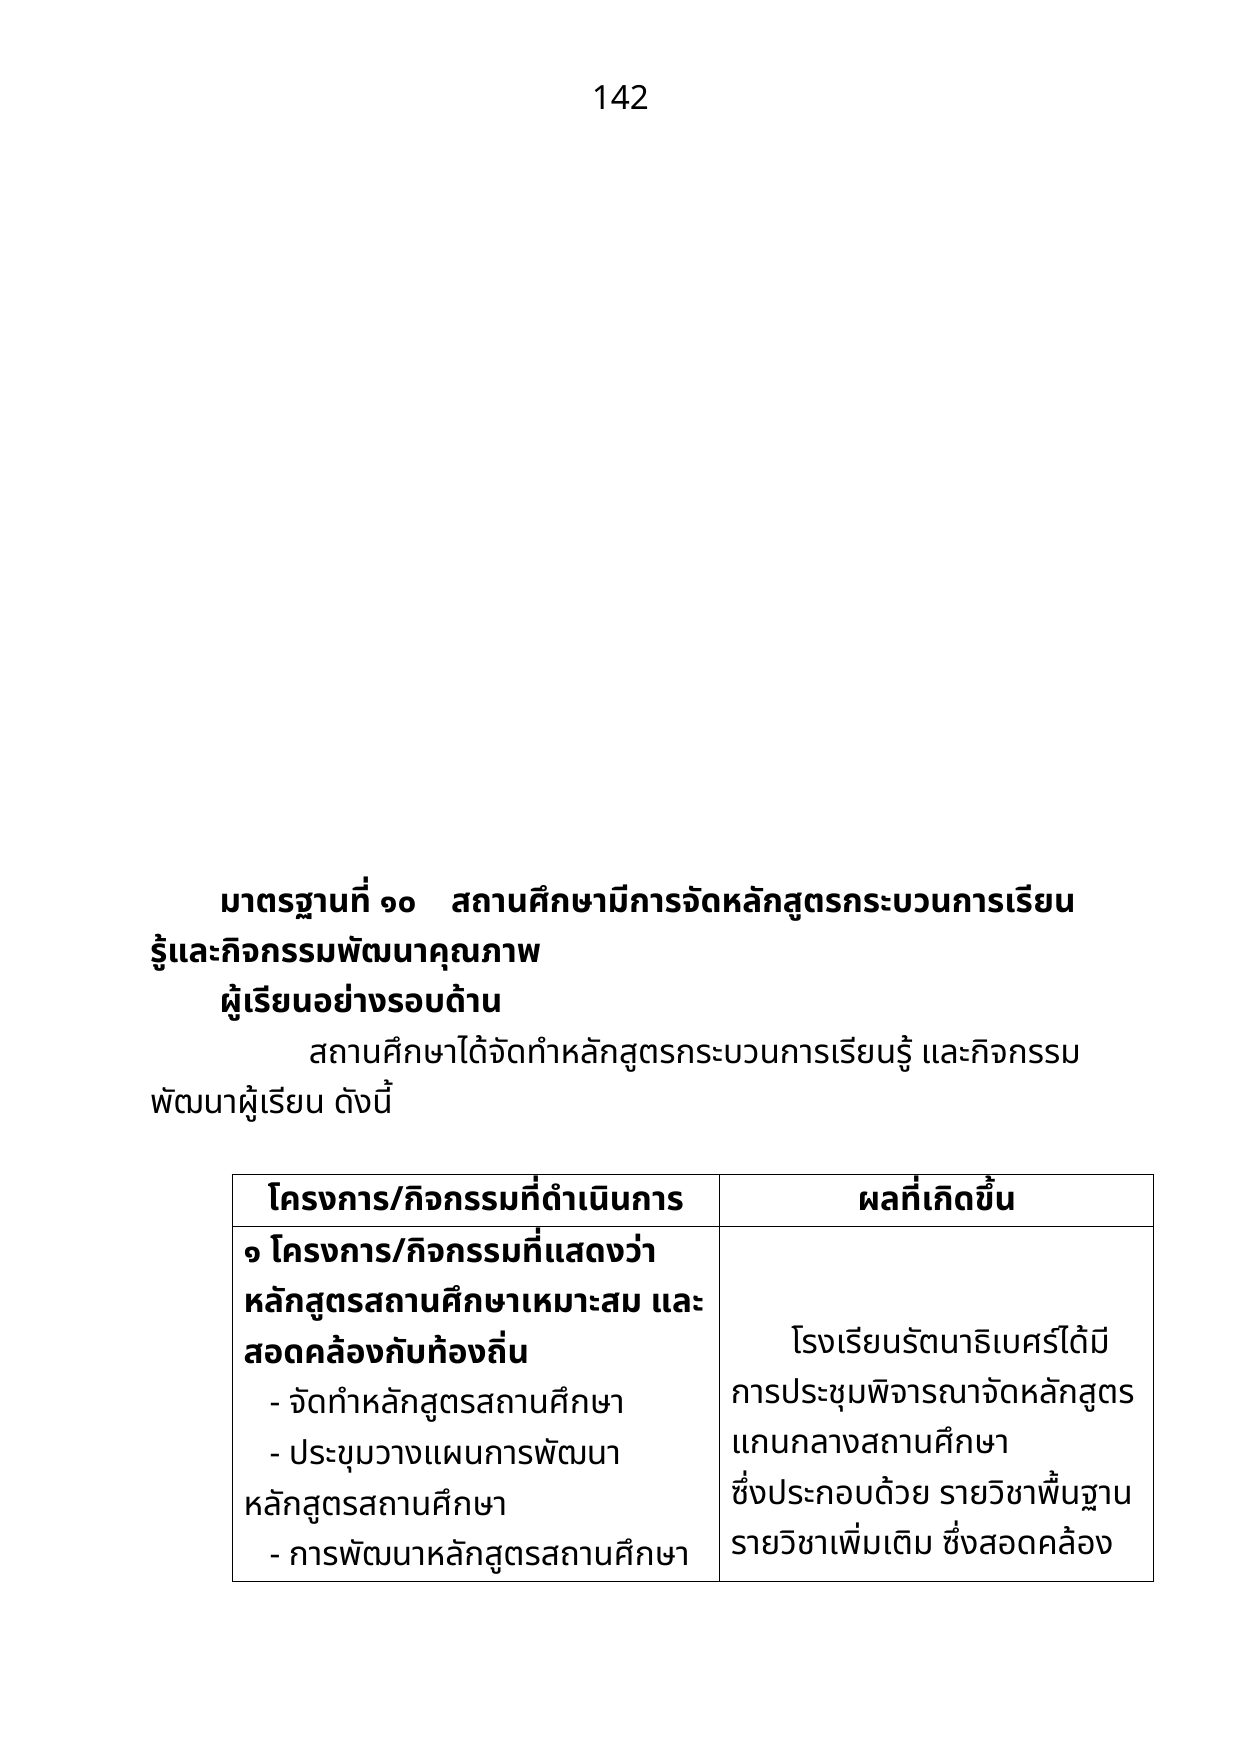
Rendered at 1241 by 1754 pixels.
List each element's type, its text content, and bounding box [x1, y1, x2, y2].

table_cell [233, 1227, 719, 1581]
table_header โครงการ/กิจกรรมที่ดำเนินการ [233, 1175, 719, 1226]
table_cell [720, 1227, 1153, 1581]
text สถานศึกษาได้จัดทำหลักสูตรกระบวนการเรียนรู้ และกิจกรรมพัฒนาผู้เรียน ดังนี้ [150, 1028, 1090, 1129]
text มาตรฐานที่ ๑๐ สถานศึกษามีการจัดหลักสูตรกระบวนการเรียนรู้และกิจกรรมพัฒนาคุณภาพ [150, 877, 1090, 977]
text ผู้เรียนอย่างรอบด้าน [150, 977, 1090, 1028]
table_header ผลที่เกิดขึ้น [720, 1175, 1153, 1226]
